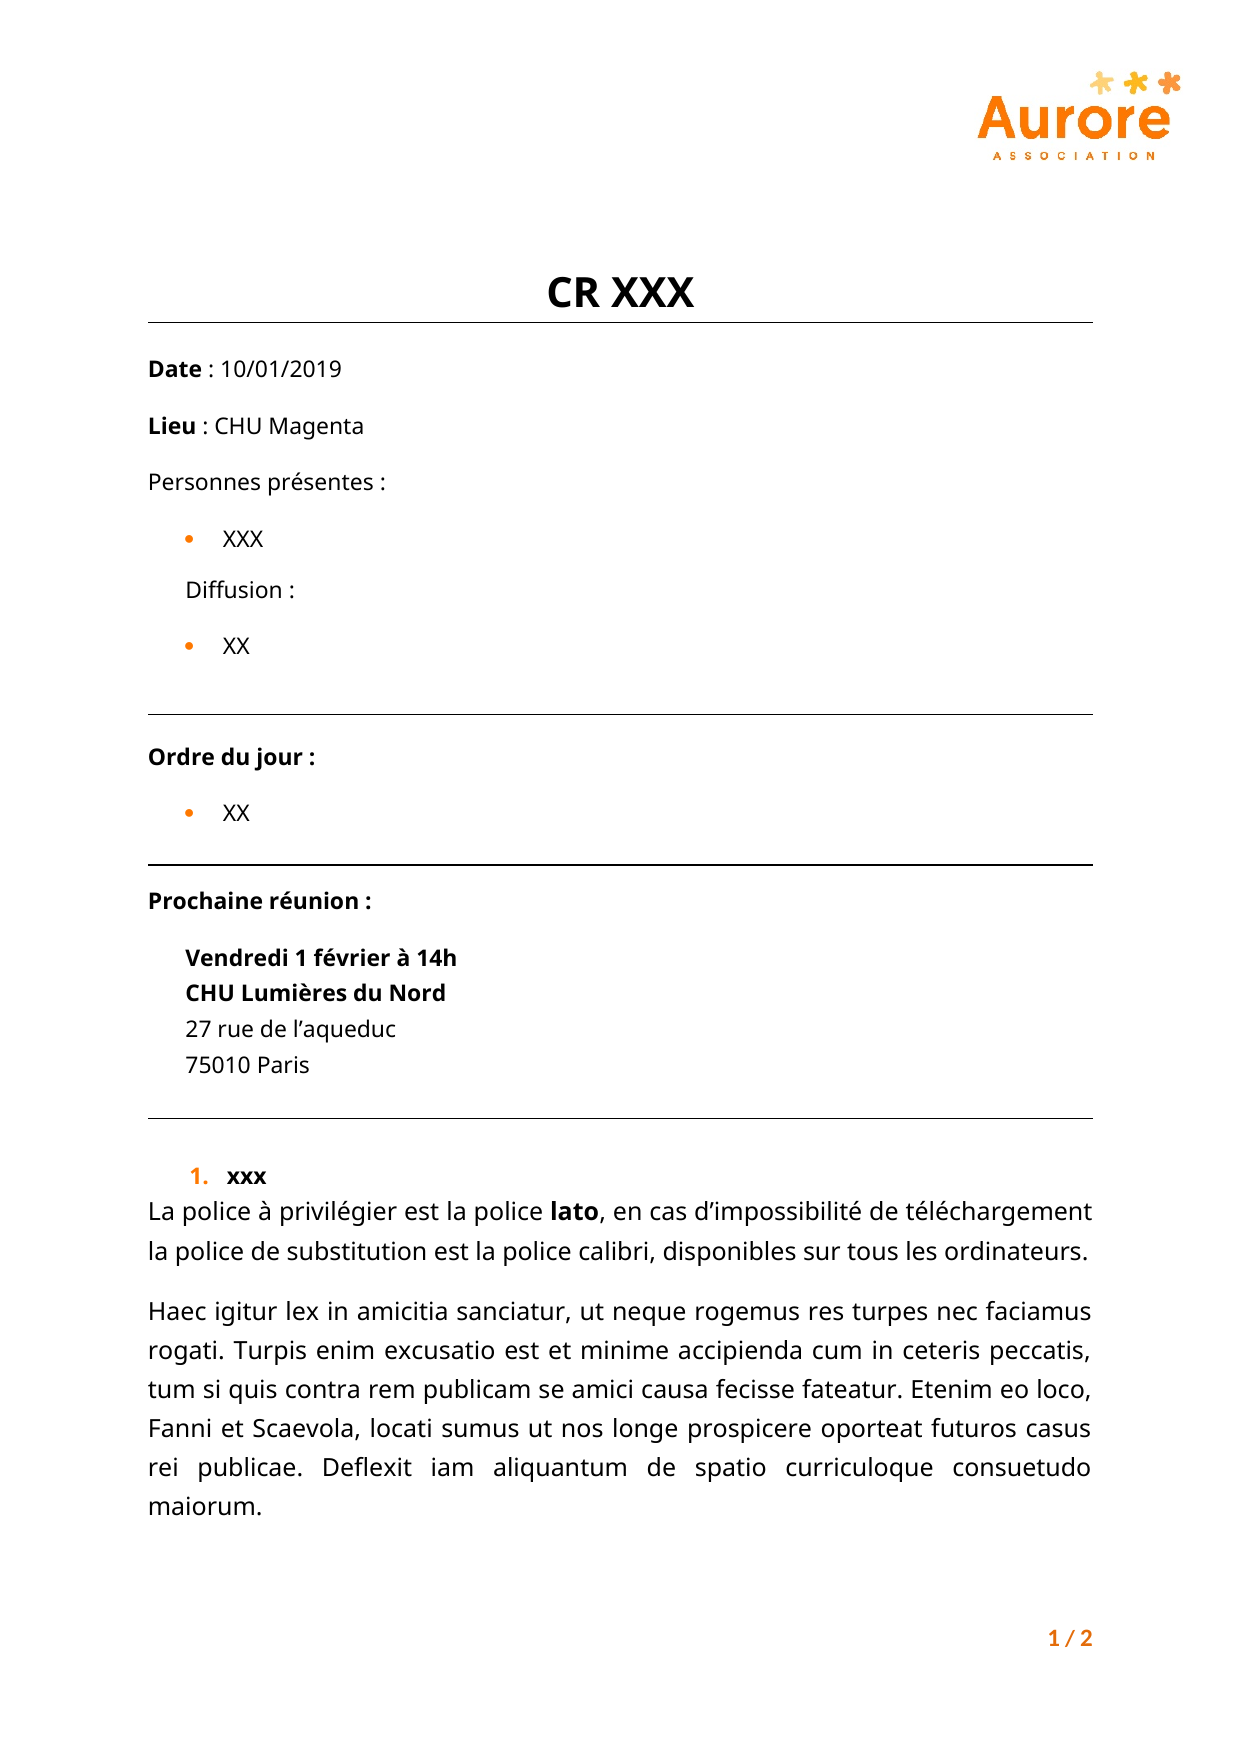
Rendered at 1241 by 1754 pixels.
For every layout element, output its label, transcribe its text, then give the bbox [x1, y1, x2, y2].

text Haec igitur lex in amicitia sanciatur, ut neque rogemus res turpes nec faciamus rogati. Turpis enim excusatio est et minime accipienda cum in ceteris peccatis, tum si quis contra rem publicam se amici causa fecisse fateatur. Etenim eo loco, Fanni et Scaevola, locati sumus ut nos longe prospicere oporteat futuros casus rei publicae. Deflexit iam aliquantum de spatio curriculoque consuetudo maiorum. [148, 1293, 1093, 1523]
text Ordre du jour : [148, 741, 1093, 772]
text Vendredi 1 février à 14h [148, 941, 1093, 973]
list XX [185, 630, 1093, 662]
text Personnes présentes : [148, 466, 1093, 498]
text Date : 10/01/2019 [148, 353, 1093, 384]
text La police à privilégier est la police lato, en cas d’impossibilité de téléchargement la police de substitution est la police calibri, disponibles sur tous les ordinateurs. [148, 1194, 1093, 1267]
text Prochaine réunion : [148, 885, 1093, 916]
text Diffusion : [185, 573, 1093, 605]
text 27 rue de l’aqueduc [185, 1013, 1093, 1044]
list XXX [185, 523, 1093, 554]
list xxx [189, 1160, 1093, 1191]
text Lieu : CHU Magenta [148, 409, 1093, 441]
list XX [185, 797, 1093, 829]
picture [935, 29, 1222, 201]
text CHU Lumières du Nord [185, 977, 1093, 1009]
text 75010 Paris [185, 1049, 1093, 1081]
text CR XXX [148, 263, 1093, 322]
